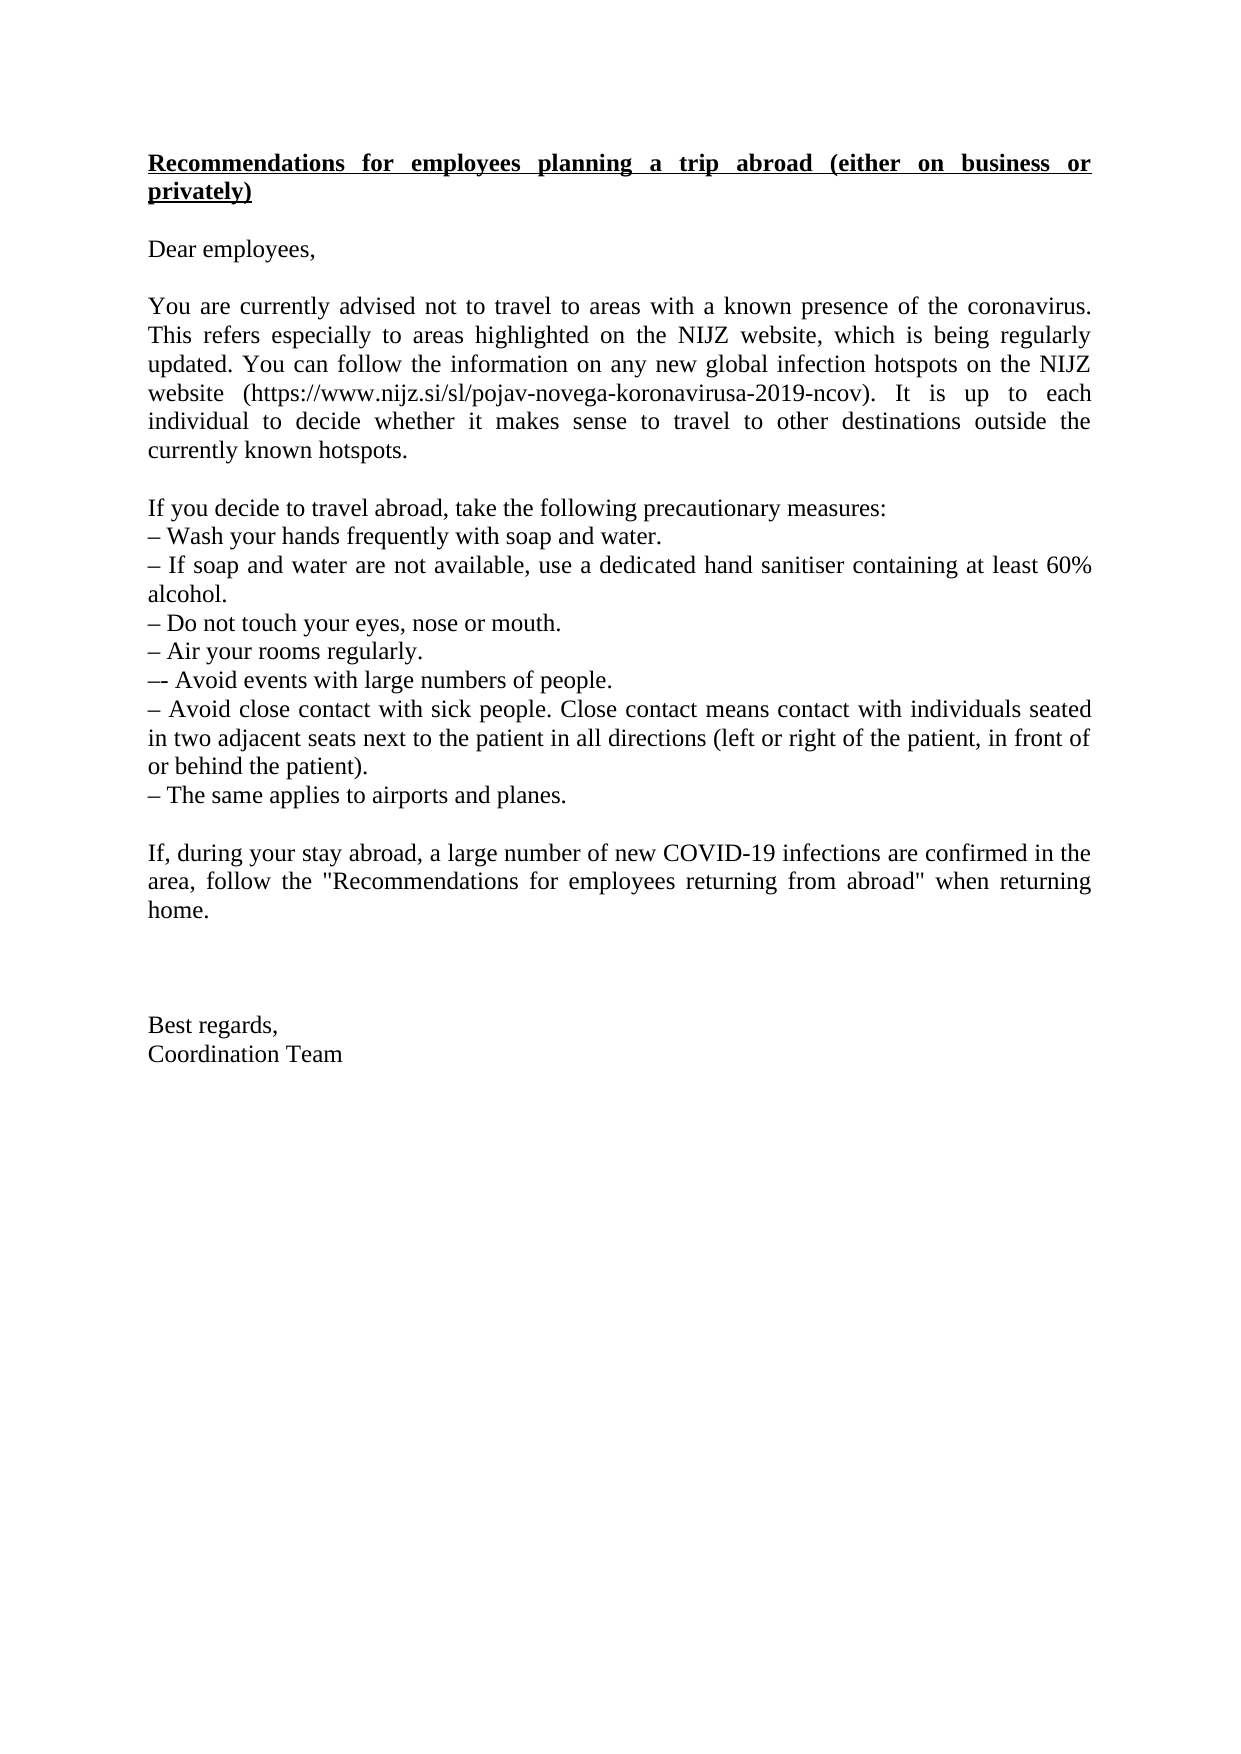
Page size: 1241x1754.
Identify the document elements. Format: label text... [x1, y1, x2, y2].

text –- Avoid events with large numbers of people. [148, 665, 1093, 694]
text If you decide to travel abroad, take the following precautionary measures: [148, 493, 1093, 521]
text You are currently advised not to travel to areas with a known presence of the coronavirus. This refers especially to areas highlighted on the NIJZ website, which is being regularly updated. You can follow the information on any new global infection hotspots on the NIJZ website (https://www.nijz.si/sl/pojav-novega-koronavirusa-2019-ncov). It is up to each individual to decide whether it makes sense to travel to other destinations outside the currently known hotspots. [148, 291, 1093, 464]
text – The same applies to airports and planes. [148, 780, 1093, 809]
text Dear employees, [148, 234, 1093, 263]
text – Air your rooms regularly. [148, 636, 1093, 665]
text – If soap and water are not available, use a dedicated hand sanitiser containing at least 60% alcohol. [148, 550, 1093, 608]
text If, during your stay abroad, a large number of new COVID-19 infections are confirmed in the area, follow the "Recommendations for employees returning from abroad" when returning home. [148, 838, 1093, 924]
text Best regards, [148, 1010, 1093, 1039]
text – Do not touch your eyes, nose or mouth. [148, 608, 1093, 636]
text – Avoid close contact with sick people. Close contact means contact with individuals seated in two adjacent seats next to the patient in all directions (left or right of the patient, in front of or behind the patient). [148, 694, 1093, 780]
text Recommendations for employees planning a trip abroad (either on business or privately) [148, 148, 1093, 205]
text Coordination Team [148, 1039, 1093, 1068]
text – Wash your hands frequently with soap and water. [148, 521, 1093, 550]
